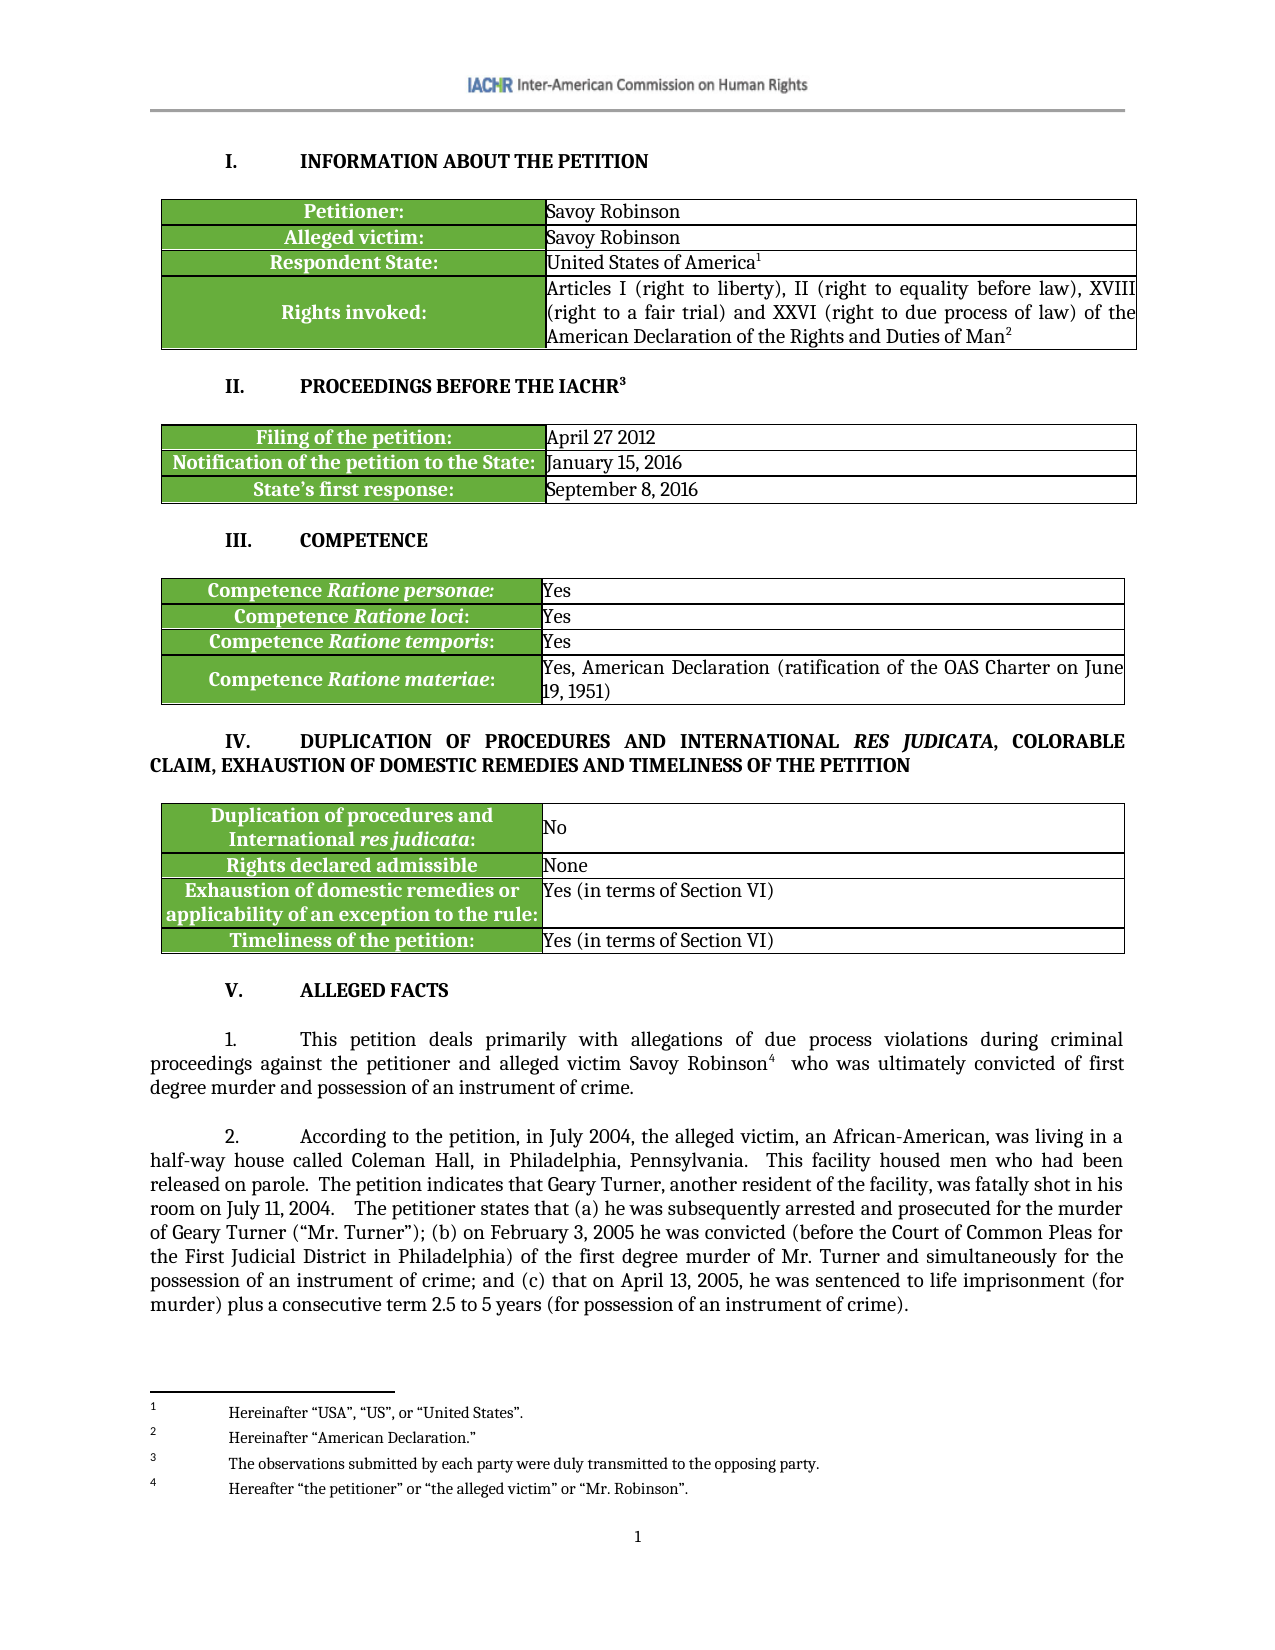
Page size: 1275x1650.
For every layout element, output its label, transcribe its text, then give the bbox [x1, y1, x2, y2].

table_header Yes [543, 579, 1124, 603]
list This petition deals primarily with allegations of due process violations during criminal proceedings against the petitioner and alleged victim Savoy Robinson who was ultimately convicted of first degree murder and possession of an instrument of crime. [150, 1028, 1125, 1100]
text V. ALLEGED FACTS [150, 979, 1125, 1003]
table_cell Timeliness of the petition: [162, 929, 542, 952]
table_header Savoy Robinson [547, 200, 1136, 224]
table_cell Savoy Robinson [547, 226, 1136, 249]
table_cell Yes (in terms of Section VI) [543, 929, 1124, 952]
table_cell January 15, 2016 [547, 451, 1136, 475]
table_cell : [162, 226, 545, 249]
list According to the petition, in July 2004, the alleged victim, an African-American, was living in a half-way house called Coleman Hall, in Philadelphia, Pennsylvania. This facility housed men who had been released on parole. The petition indicates that Geary Turner, another resident of the facility, was fatally shot in his room on July 11, 2004. The petitioner states that (a) he was subsequently arrested and prosecuted for the murder of Geary Turner (“Mr. Turner”); (b) on February 3, 2005 he was convicted (before the Court of Common Pleas for the First Judicial District in Philadelphia) of the first degree murder of Mr. Turner and simultaneously for the possession of an instrument of crime; and (c) that on April 13, 2005, he was sentenced to life imprisonment (for murder) plus a consecutive term 2.5 to 5 years (for possession of an instrument of crime). [150, 1125, 1125, 1317]
text I. INFORMATION ABOUT THE PETITION [150, 150, 1125, 174]
table_header Petitioner: [162, 200, 545, 224]
table_cell Rights declared admissible [162, 854, 542, 877]
table_cell Exhaustion of domestic remedies or applicability of an exception to the rule: [162, 879, 542, 927]
table_cell September 8, 2016 [547, 477, 1136, 502]
table_cell None [543, 854, 1124, 877]
table_header Competence Ratione personae: [162, 579, 541, 603]
table_cell Competence Ratione temporis: [162, 630, 541, 654]
table_header Filing of the petition: [162, 426, 545, 449]
table_cell Rights invoked: [162, 277, 545, 348]
table_header Duplication of procedures and International res judicata: [162, 804, 542, 852]
text IV. DUPLICATION OF PROCEDURES AND INTERNATIONAL RES JUDICATA, COLORABLE CLAIM, EXHAUSTION OF DOMESTIC REMEDIES AND TIMELINESS OF THE PETITION [150, 730, 1125, 778]
table_cell Competence Ratione materiae: [162, 656, 541, 703]
table_header April 27 2012 [547, 425, 1136, 449]
text III. COMPETENCE [150, 529, 1125, 553]
table_cell Yes [543, 630, 1124, 654]
table_cell Yes (in terms of Section VI) [543, 879, 1124, 927]
table_header No [543, 804, 1124, 852]
table_cell Respondent State: [162, 251, 545, 275]
table_cell United States of America [547, 251, 1136, 275]
table_cell Competence Ratione loci: [162, 605, 541, 628]
table_cell Yes, American Declaration (ratification of the OAS Charter on June 19, 1951) [543, 656, 1124, 703]
table_cell State’s first response: [162, 477, 545, 502]
table_cell Articles I (right to liberty), II (right to equality before law), XVIII (right to a fair trial) and XXVI (right to due process of law) of the American Declaration of the Rights and Duties of Man [547, 277, 1136, 348]
text II. PROCEEDINGS BEFORE THE IACHR [150, 375, 1125, 399]
table_cell Yes [543, 605, 1124, 628]
picture [456, 75, 819, 95]
table_cell Notification of the petition to the State: [162, 451, 545, 475]
